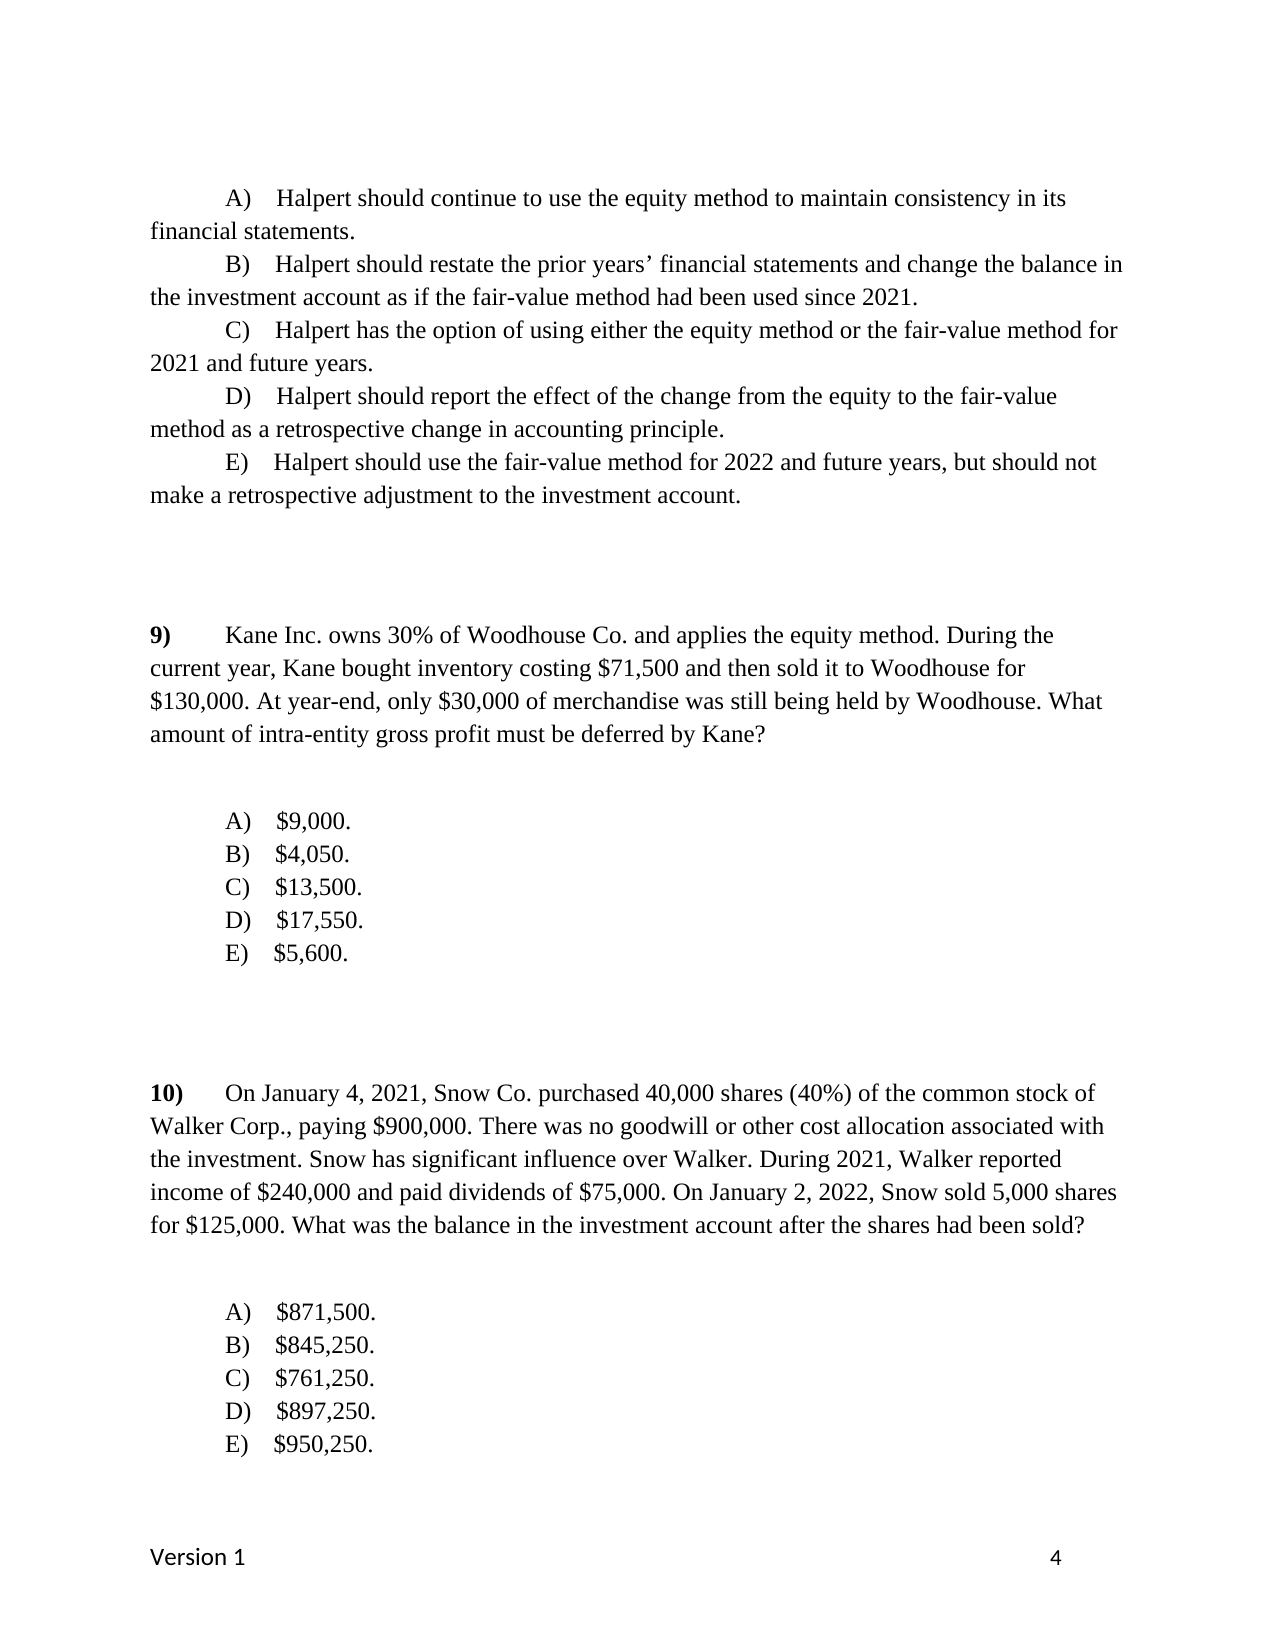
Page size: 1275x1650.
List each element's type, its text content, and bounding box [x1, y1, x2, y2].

text A) Halpert should continue to use the equity method to maintain consistency in its financial statements. B) Halpert should restate the prior years’ financial statements and change the balance in the investment account as if the fair-value method had been used since 2021. C) Halpert has the option of using either the equity method or the fair-value method for 2021 and future years. D) Halpert should report the effect of the change from the equity to the fair-value method as a retrospective change in accounting principle. E) Halpert should use the fair-value method for 2022 and future years, but should not make a retrospective adjustment to the investment account. [150, 150, 1125, 542]
text 9) Kane Inc. owns 30% of Woodhouse Co. and applies the equity method. During the current year, Kane bought inventory costing $71,500 and then sold it to Woodhouse for $130,000. At year-end, only $30,000 of merchandise was still being held by Woodhouse. What amount of intra-entity gross profit must be deferred by Kane? [150, 620, 1125, 748]
text A) $871,500. B) $845,250. C) $761,250. D) $897,250. E) $950,250. [150, 1264, 1125, 1491]
text 10) On January 4, 2021, Snow Co. purchased 40,000 shares (40%) of the common stock of Walker Corp., paying $900,000. There was no goodwill or other cost allocation associated with the investment. Snow has significant influence over Walker. During 2021, Walker reported income of $240,000 and paid dividends of $75,000. On January 2, 2022, Snow sold 5,000 shares for $125,000. What was the balance in the investment account after the shares had been sold? [150, 1078, 1125, 1239]
text A) $9,000. B) $4,050. C) $13,500. D) $17,550. E) $5,600. [150, 773, 1125, 1000]
